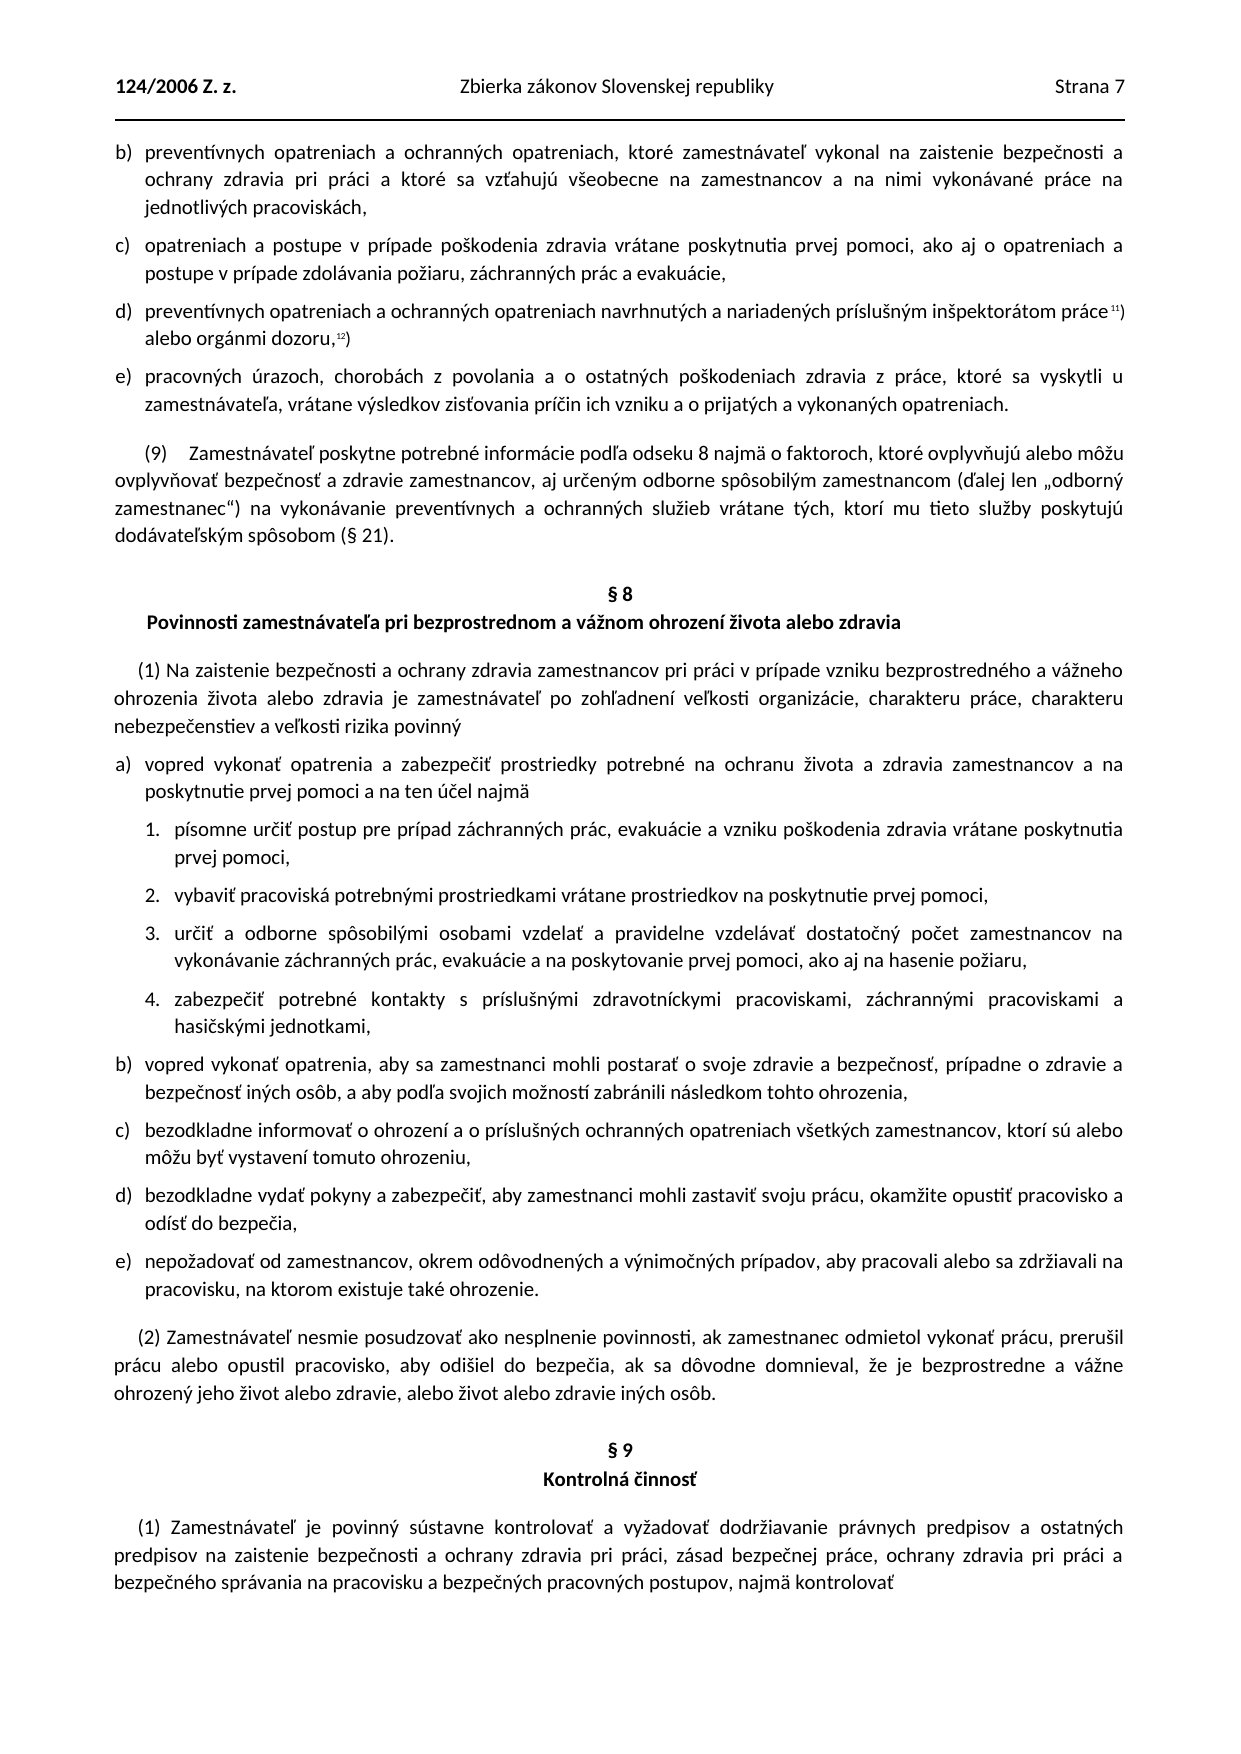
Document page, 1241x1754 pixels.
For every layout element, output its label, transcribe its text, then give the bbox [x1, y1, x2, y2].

list vopred vykonať opatrenia a zabezpečiť prostriedky potrebné na ochranu života a zdravia zamestnancov a na poskytnutie prvej pomoci a na ten účel najmä [115, 751, 1125, 804]
list písomne určiť postup pre prípad záchranných prác, evakuácie a vzniku poškodenia zdravia vrátane poskytnutia prvej pomoci, [144, 816, 1125, 869]
text (1) Zamestnávateľ je povinný sústavne kontrolovať a vyžadovať dodržiavanie právnych predpisov a ostatných predpisov na zaistenie bezpečnosti a ochrany zdravia pri práci, zásad bezpečnej práce, ochrany zdravia pri práci a bezpečného správania na pracovisku a bezpečných pracovných postupov, najmä kontrolovať [113, 1514, 1125, 1595]
list nepožadovať od zamestnancov, okrem odôvodnených a výnimočných prípadov, aby pracovali alebo sa zdržiavali na pracovisku, na ktorom existuje také ohrozenie. [115, 1248, 1125, 1301]
list pracovných úrazoch, chorobách z povolania a o ostatných poškodeniach zdravia z práce, ktoré sa vyskytli u zamestnávateľa, vrátane výsledkov zisťovania príčin ich vzniku a o prijatých a vykonaných opatreniach. [115, 363, 1125, 417]
list vopred vykonať opatrenia, aby sa zamestnanci mohli postarať o svoje zdravie a bezpečnosť, prípadne o zdravie a bezpečnosť iných osôb, a aby podľa svojich možností zabránili následkom tohto ohrozenia, [115, 1051, 1125, 1104]
list vybaviť pracoviská potrebnými prostriedkami vrátane prostriedkov na poskytnutie prvej pomoci, [144, 882, 1125, 907]
text (2) Zamestnávateľ nesmie posudzovať ako nesplnenie povinnosti, ak zamestnanec odmietol vykonať prácu, prerušil prácu alebo opustil pracovisko, aby odišiel do bezpečia, ak sa dôvodne domnieval, že je bezprostredne a vážne ohrozený jeho život alebo zdravie, alebo život alebo zdravie iných osôb. [113, 1324, 1125, 1405]
list preventívnych opatreniach a ochranných opatreniach navrhnutých a nariadených príslušným inšpektorátom práce11) alebo orgánmi dozoru,12) [115, 298, 1125, 351]
list bezodkladne vydať pokyny a zabezpečiť, aby zamestnanci mohli zastaviť svoju prácu, okamžite opustiť pracovisko a odísť do bezpečia, [115, 1183, 1125, 1236]
subtitle § 8 [115, 581, 1125, 606]
list opatreniach a postupe v prípade poškodenia zdravia vrátane poskytnutia prvej pomoci, ako aj o opatreniach a postupe v prípade zdolávania požiaru, záchranných prác a evakuácie, [115, 232, 1125, 285]
list bezodkladne informovať o ohrození a o príslušných ochranných opatreniach všetkých zamestnancov, ktorí sú alebo môžu byť vystavení tomuto ohrozeniu, [115, 1117, 1125, 1170]
text (1) Na zaistenie bezpečnosti a ochrany zdravia zamestnancov pri práci v prípade vzniku bezprostredného a vážneho ohrozenia života alebo zdravia je zamestnávateľ po zohľadnení veľkosti organizácie, charakteru práce, charakteru nebezpečenstiev a veľkosti rizika povinný [113, 658, 1125, 738]
list určiť a odborne spôsobilými osobami vzdelať a pravidelne vzdelávať dostatočný počet zamestnancov na vykonávanie záchranných prác, evakuácie a na poskytovanie prvej pomoci, ako aj na hasenie požiaru, [144, 920, 1125, 973]
list Zamestnávateľ poskytne potrebné informácie podľa odseku 8 najmä o faktoroch, ktoré ovplyvňujú alebo môžu ovplyvňovať bezpečnosť a zdravie zamestnancov, aj určeným odborne spôsobilým zamestnancom (ďalej len „odborný zamestnanec“) na vykonávanie preventívnych a ochranných služieb vrátane tých, ktorí mu tieto služby poskytujú dodávateľským spôsobom (§ 21). [114, 440, 1125, 548]
subtitle Kontrolná činnosť [115, 1466, 1125, 1491]
text § 9 [115, 1438, 1125, 1463]
list zabezpečiť potrebné kontakty s príslušnými zdravotníckymi pracoviskami, záchrannými pracoviskami a hasičskými jednotkami, [144, 986, 1125, 1039]
list preventívnych opatreniach a ochranných opatreniach, ktoré zamestnávateľ vykonal na zaistenie bezpečnosti a ochrany zdravia pri práci a ktoré sa vzťahujú všeobecne na zamestnancov a na nimi vykonávané práce na jednotlivých pracoviskách, [115, 139, 1125, 220]
text Povinnosti zamestnávateľa pri bezprostrednom a vážnom ohrození života alebo zdravia [147, 609, 1125, 634]
